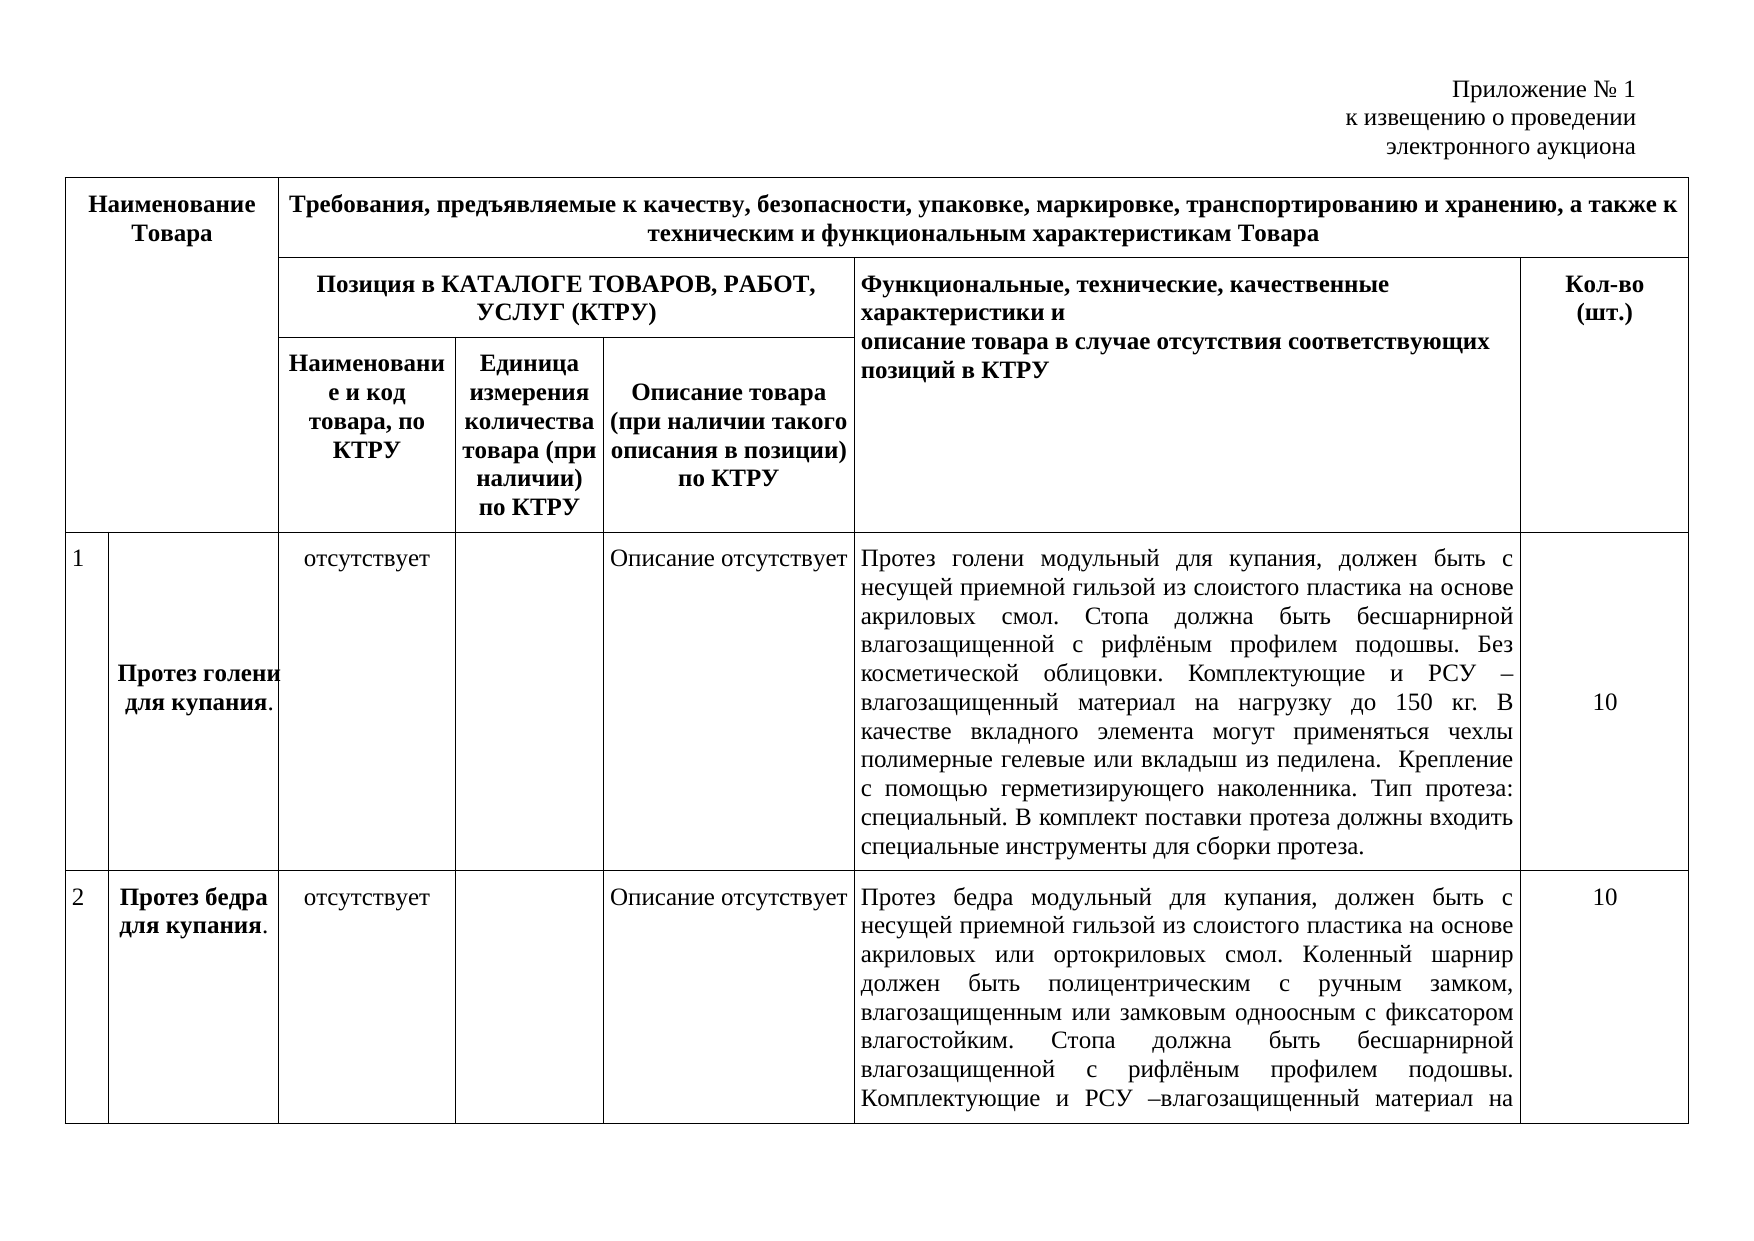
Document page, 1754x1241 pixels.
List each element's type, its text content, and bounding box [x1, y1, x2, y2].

table_cell Протез голени модульный для купания, должен быть с несущей приемной гильзой из слоистого пластика на основе акриловых смол. Стопа должна быть бесшарнирной влагозащищенной с рифлёным профилем подошвы. Без косметической облицовки. Комплектующие и РСУ – влагозащищенный материал на нагрузку до 150 кг. В качестве вкладного элемента могут применяться чехлы полимерные гелевые или вкладыш из педилена. Крепление с помощью герметизирующего наколенника. Тип протеза: специальный. В комплект поставки протеза должны входить специальные инструменты для сборки протеза. [855, 533, 1520, 870]
table_cell [456, 533, 603, 870]
table_cell отсутствует [279, 533, 455, 870]
table_cell Описание товара (при наличии такого описания в позиции) по КТРУ [604, 338, 854, 532]
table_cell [604, 871, 854, 1122]
table_cell 2 [66, 871, 108, 1122]
table_cell Функциональные, технические, качественные характеристики и описание товара в случае отсутствия соответствующих позиций в КТРУ [855, 258, 1520, 532]
table_cell Позиция в КАТАЛОГЕ ТОВАРОВ, РАБОТ, УСЛУГ (КТРУ) [279, 258, 854, 337]
table_cell Протез голени для купания. [109, 533, 278, 870]
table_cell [855, 871, 1520, 1122]
table_cell 10 [1521, 871, 1688, 1122]
table_cell отсутствует [279, 871, 455, 1122]
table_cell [109, 871, 278, 1122]
table_cell [456, 871, 603, 1122]
table_header Требования, предъявляемые к качеству, безопасности, упаковке, маркировке, транспортированию и хранению, а также к техническим и функциональным характеристикам Товара [279, 178, 1688, 257]
table_cell 1 [66, 533, 108, 870]
table_cell 10 [1521, 533, 1688, 870]
table_cell Наименование и код товара, по КТРУ [279, 338, 455, 532]
table_cell Кол-во (шт.) [1521, 258, 1688, 532]
table_header Наименование Товара [66, 178, 278, 532]
table_cell Единица измерения количества товара (при наличии) по КТРУ [456, 338, 603, 532]
table_cell Описание отсутствует [604, 533, 854, 870]
